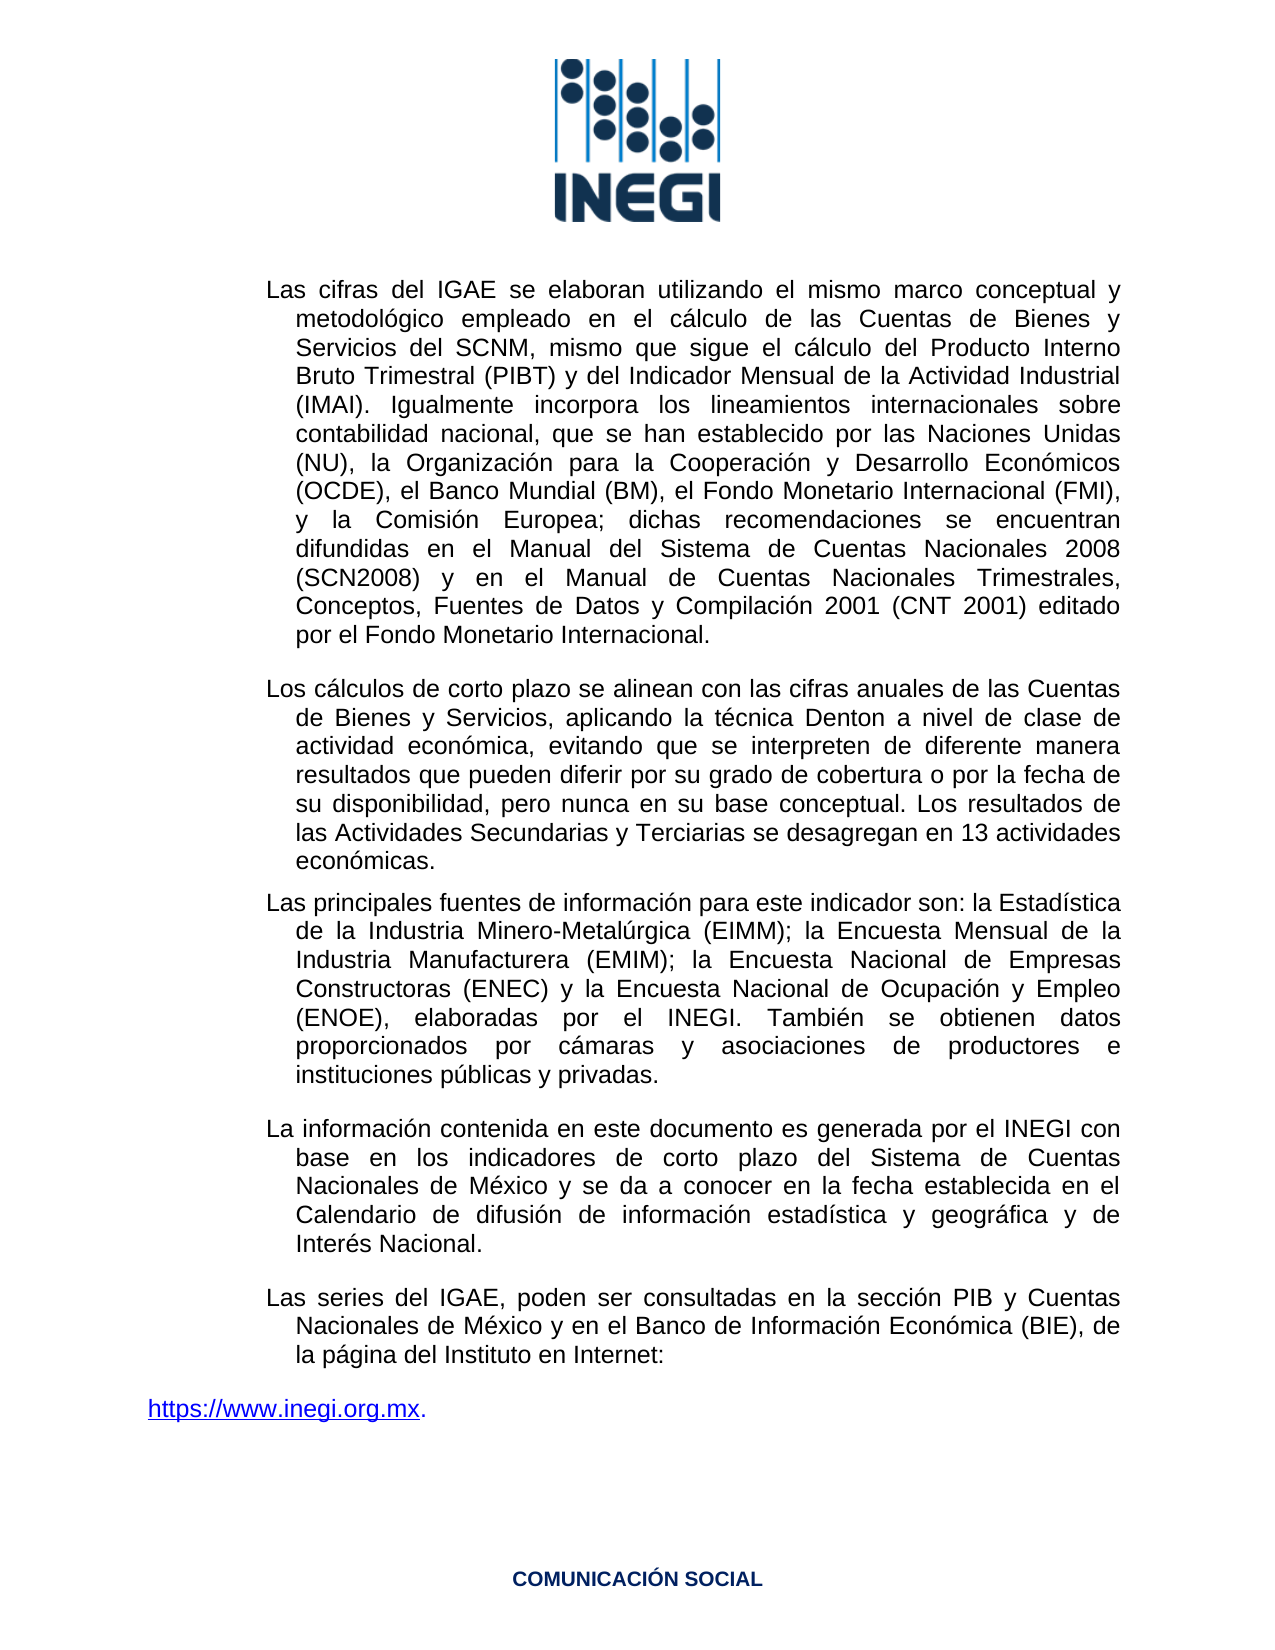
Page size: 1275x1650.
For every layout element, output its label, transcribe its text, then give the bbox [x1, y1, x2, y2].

text Las series del IGAE, poden ser consultadas en la sección PIB y Cuentas Nacionales de México y en el Banco de Información Económica (BIE), de la página del Instituto en Internet: [266, 1282, 1122, 1369]
text Las principales fuentes de información para este indicador son: la Estadística de la Industria Minero-Metalúrgica (EIMM); la Encuesta Mensual de la Industria Manufacturera (EMIM); la Encuesta Nacional de Empresas Constructoras (ENEC) y la Encuesta Nacional de Ocupación y Empleo (ENOE), elaboradas por el INEGI. También se obtienen datos proporcionados por cámaras y asociaciones de productores e instituciones públicas y privadas. [266, 887, 1122, 1089]
text Los cálculos de corto plazo se alinean con las cifras anuales de las Cuentas de Bienes y Servicios, aplicando la técnica Denton a nivel de clase de actividad económica, evitando que se interpreten de diferente manera resultados que pueden diferir por su grado de cobertura o por la fecha de su disponibilidad, pero nunca en su base conceptual. Los resultados de las Actividades Secundarias y Terciarias se desagregan en 13 actividades económicas. [266, 674, 1122, 875]
picture [554, 59, 721, 222]
text https://www.inegi.org.mx. [148, 1394, 1127, 1422]
text Las cifras del IGAE se elaboran utilizando el mismo marco conceptual y metodológico empleado en el cálculo de las Cuentas de Bienes y Servicios del SCNM, mismo que sigue el cálculo del Producto Interno Bruto Trimestral (PIBT) y del Indicador Mensual de la Actividad Industrial (IMAI). Igualmente incorpora los lineamientos internacionales sobre contabilidad nacional, que se han establecido por las Naciones Unidas (NU), la Organización para la Cooperación y Desarrollo Económicos (OCDE), el Banco Mundial (BM), el Fondo Monetario Internacional (FMI), y la Comisión Europea; dichas recomendaciones se encuentran difundidas en el Manual del Sistema de Cuentas Nacionales 2008 (SCN2008) y en el Manual de Cuentas Nacionales Trimestrales, Conceptos, Fuentes de Datos y Compilación 2001 (CNT 2001) editado por el Fondo Monetario Internacional. [266, 275, 1122, 649]
text La información contenida en este documento es generada por el INEGI con base en los indicadores de corto plazo del Sistema de Cuentas Nacionales de México y se da a conocer en la fecha establecida en el Calendario de difusión de información estadística y geográfica y de Interés Nacional. [266, 1114, 1122, 1257]
